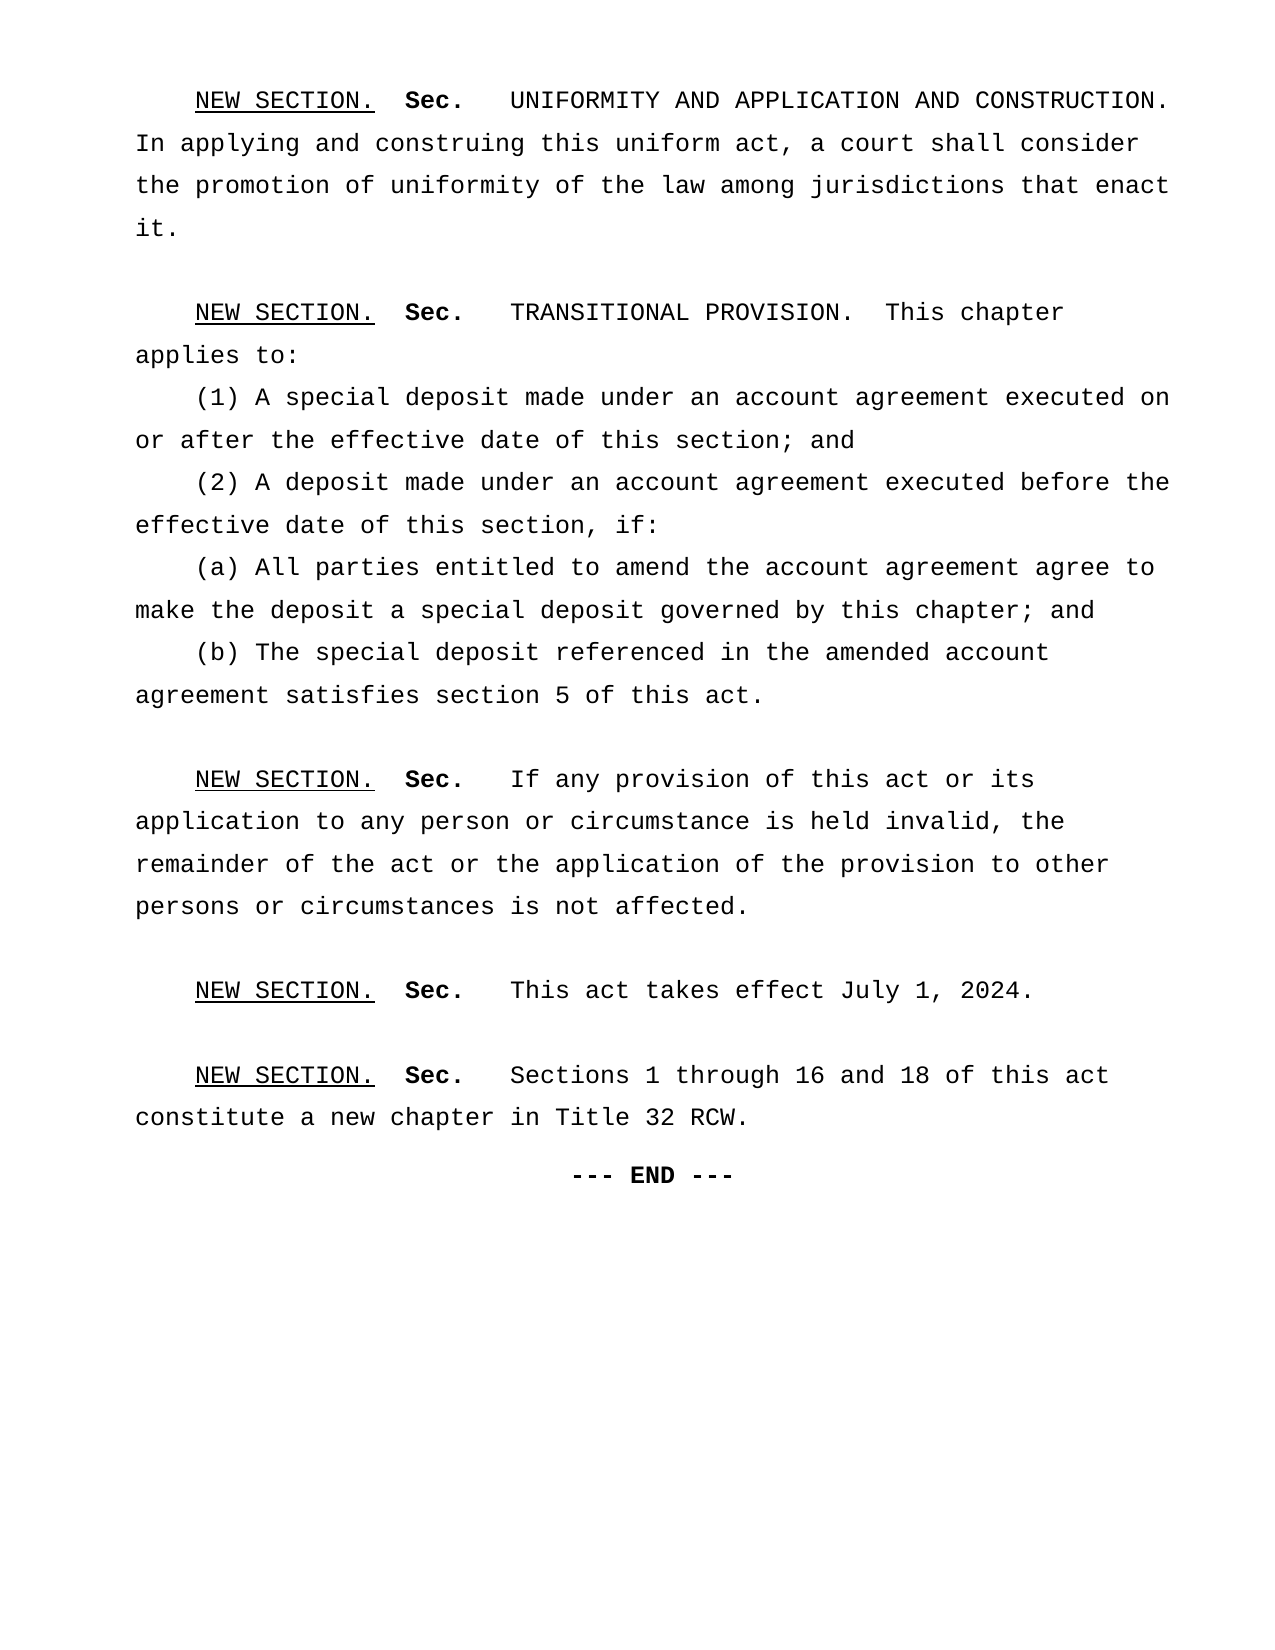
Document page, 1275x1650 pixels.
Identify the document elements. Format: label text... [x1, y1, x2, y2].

text --- END --- [135, 1162, 1170, 1191]
text NEW SECTION. Sec. UNIFORMITY AND APPLICATION AND CONSTRUCTION. In applying and construing this uniform act, a court shall consider the promotion of uniformity of the law among jurisdictions that enact it. [135, 75, 1170, 245]
text (2) A deposit made under an account agreement executed before the effective date of this section, if: [135, 457, 1170, 542]
text NEW SECTION. Sec. This act takes effect July 1, 2024. [135, 965, 1170, 1007]
text NEW SECTION. Sec. If any provision of this act or its application to any person or circumstance is held invalid, the remainder of the act or the application of the provision to other persons or circumstances is not affected. [135, 753, 1170, 923]
text (b) The special deposit referenced in the amended account agreement satisfies section 5 of this act. [135, 627, 1170, 712]
text NEW SECTION. Sec. TRANSITIONAL PROVISION. This chapter applies to: [135, 287, 1170, 372]
text NEW SECTION. Sec. Sections 1 through 16 and 18 of this act constitute a new chapter in Title 32 RCW. [135, 1049, 1170, 1134]
text (a) All parties entitled to amend the account agreement agree to make the deposit a special deposit governed by this chapter; and [135, 542, 1170, 627]
text (1) A special deposit made under an account agreement executed on or after the effective date of this section; and [135, 372, 1170, 457]
